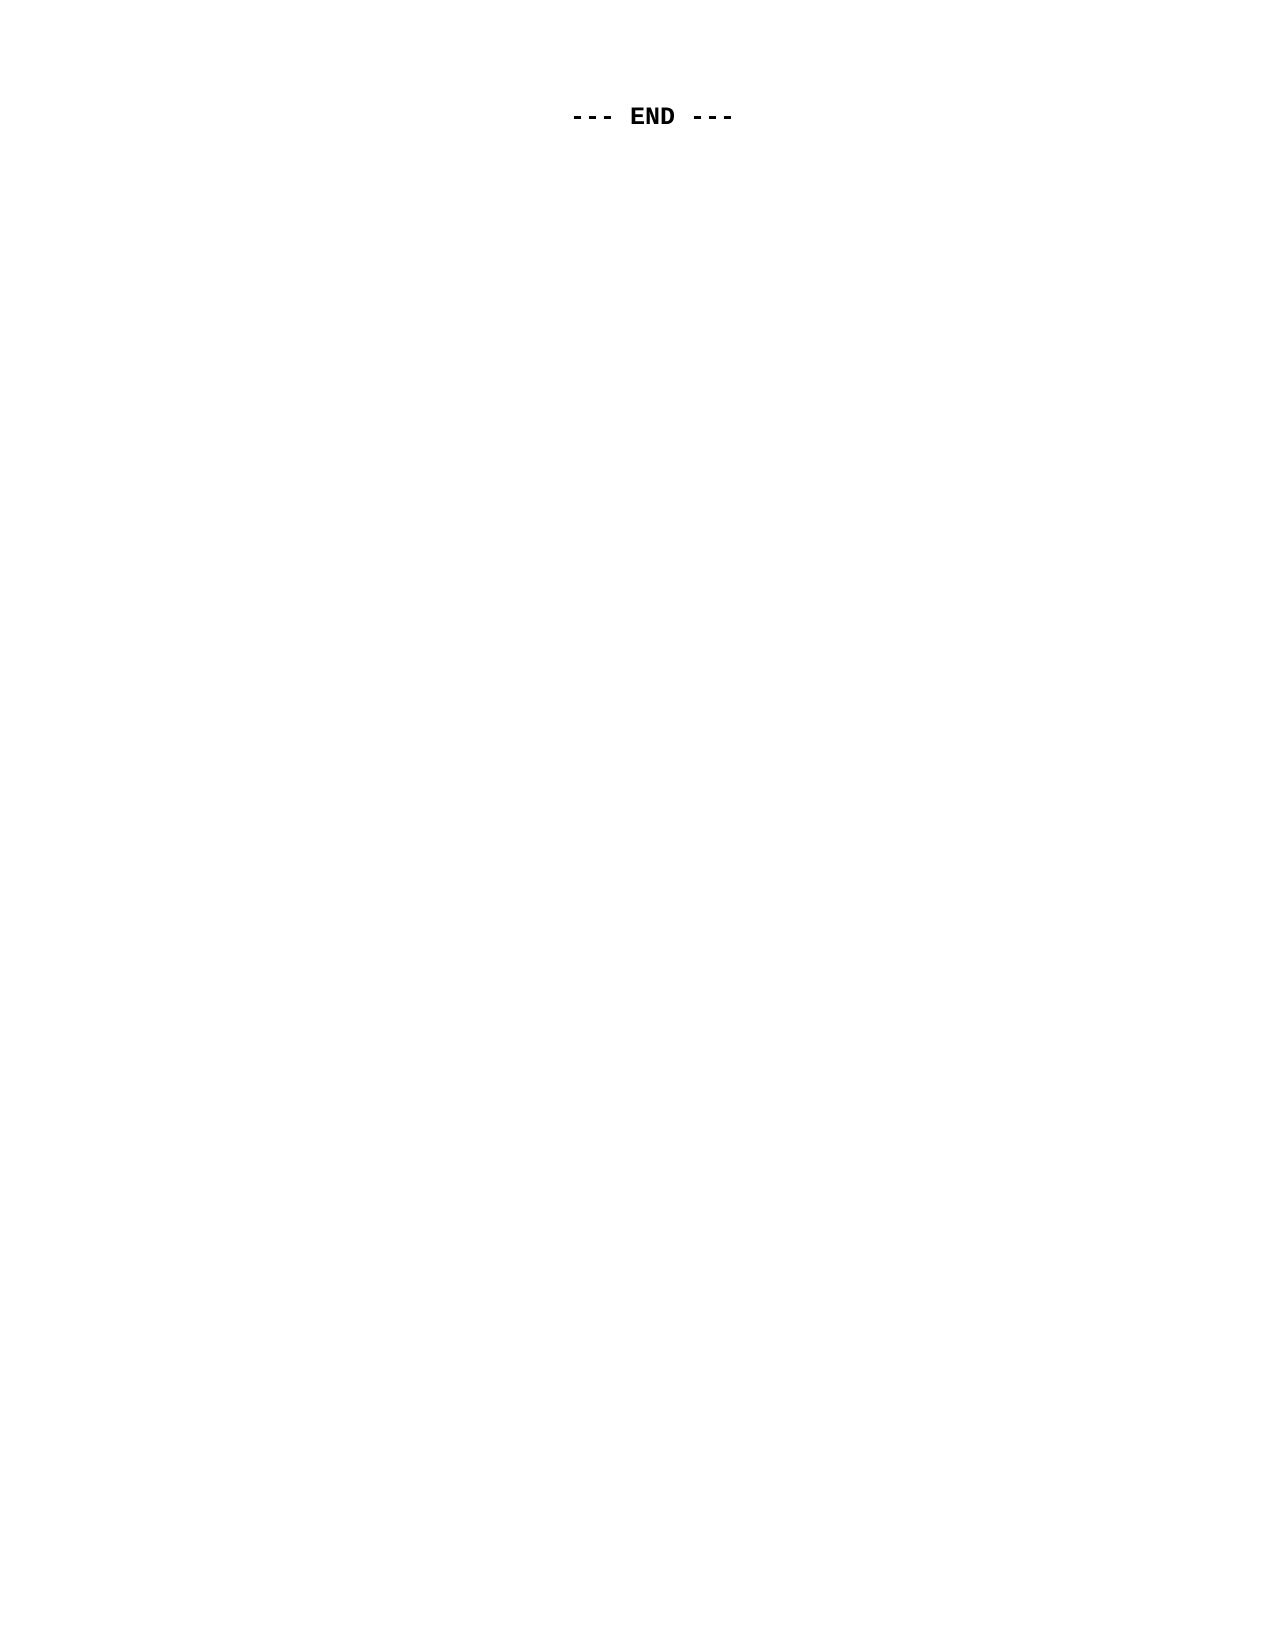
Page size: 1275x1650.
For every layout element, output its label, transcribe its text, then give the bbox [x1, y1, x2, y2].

text --- END --- [135, 103, 1170, 132]
